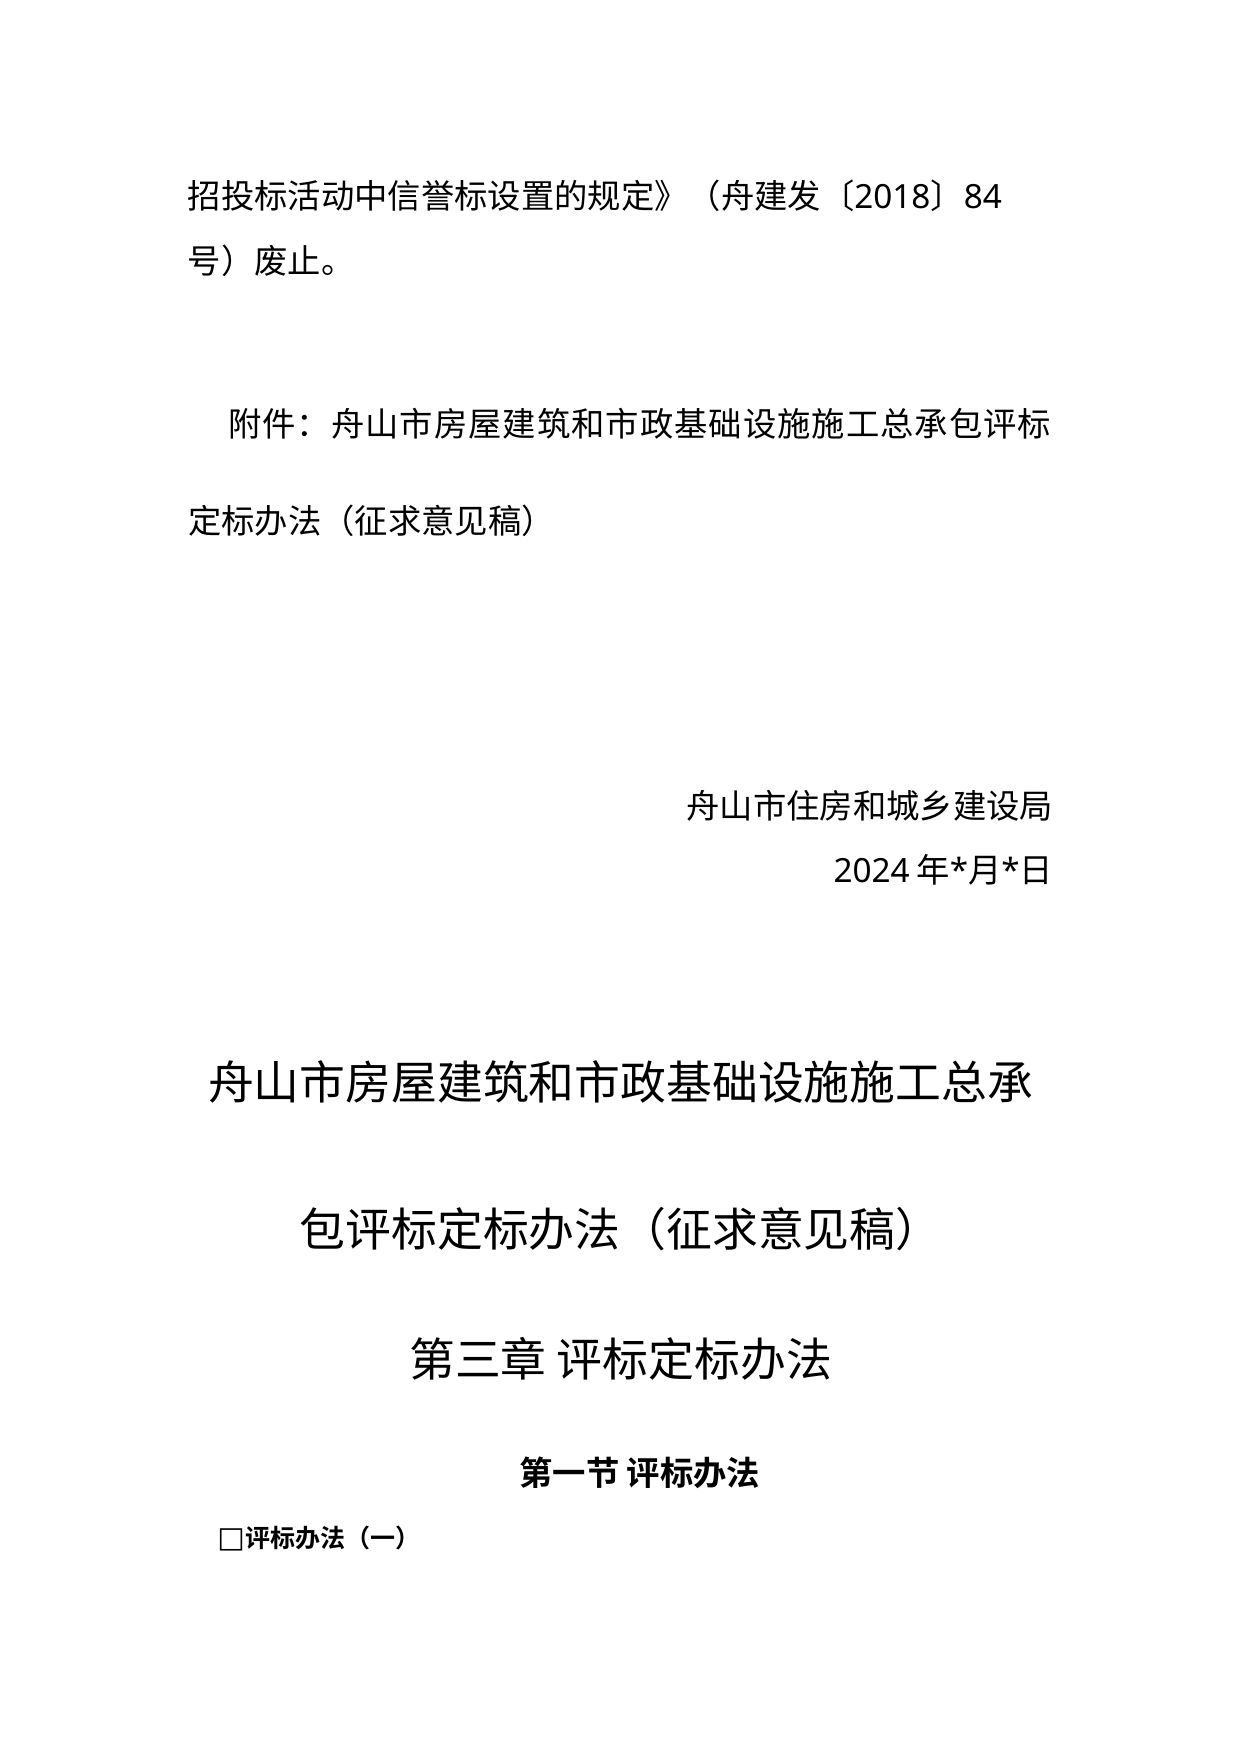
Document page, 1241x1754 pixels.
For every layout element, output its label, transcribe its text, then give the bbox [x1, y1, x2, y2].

subtitle □评标办法（一） [188, 1503, 1053, 1568]
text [187, 162, 1053, 292]
subtitle 舟山市房屋建筑和市政基础设施施工总承包评标定标办法（征求意见稿） [188, 1031, 1053, 1275]
subtitle 第三章 评标定标办法 [188, 1308, 1053, 1405]
subtitle 附件：舟山市房屋建筑和市政基础设施施工总承包评标定标办法（征求意见稿） [188, 389, 1053, 552]
list 舟山市住房和城乡建设局 [187, 771, 1053, 836]
list 2024年*月*日 [187, 836, 1053, 901]
subtitle 第一节 评标办法 [188, 1438, 1053, 1503]
